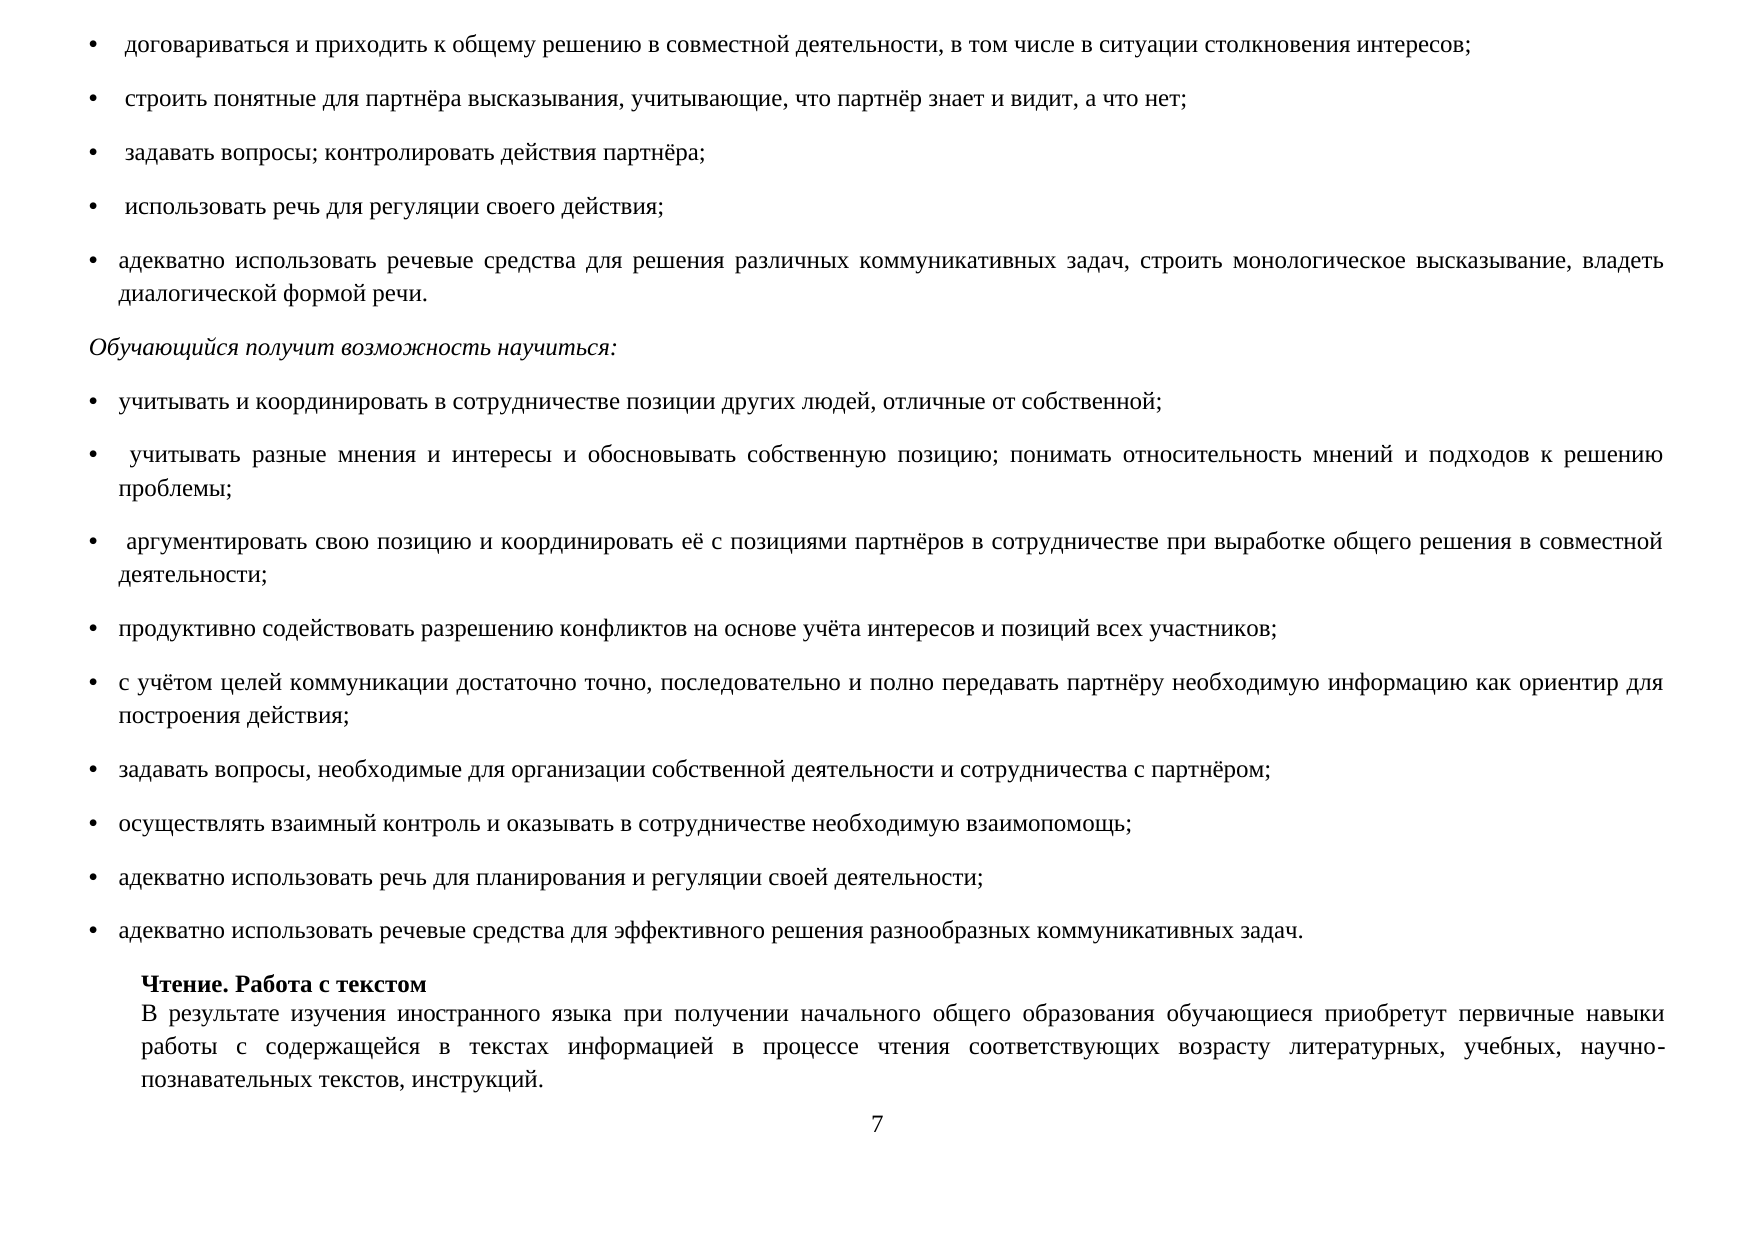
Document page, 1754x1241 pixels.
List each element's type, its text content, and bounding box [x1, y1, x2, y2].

list адекватно использовать речевые средства для эффективного решения разнообразных коммуникативных задач. [89, 916, 1665, 944]
list адекватно использовать речевые средства для решения различных коммуникативных задач, строить монологическое высказывание, владеть диалогической формой речи. [89, 245, 1665, 307]
list строить понятные для партнёра высказывания, учитывающие, что партнёр знает и видит, а что нет; [89, 83, 1665, 112]
list адекватно использовать речь для планирования и регуляции своей деятельности; [89, 862, 1665, 891]
text В результате изучения иностранного языка при получении начального общего образования обучающиеся приобретут первичные навыки работы с содержащейся в текстах информацией в процессе чтения соответствующих возрасту литературных, учебных, научно­познавательных текстов, инструкций. [141, 998, 1665, 1093]
list Обучающийся получит возможность научиться: [89, 332, 1665, 361]
list задавать вопросы, необходимые для организации собственной деятельности и сотрудничества с партнёром; [89, 754, 1665, 783]
list аргументировать свою позицию и координировать её с позициями партнёров в сотрудничестве при выработке общего решения в совместной деятельности; [89, 526, 1665, 588]
list учитывать и координировать в сотрудничестве позиции других людей, отличные от собственной; [89, 386, 1665, 414]
list договариваться и приходить к общему решению в совместной деятельности, в том числе в ситуации столкновения интересов; [89, 29, 1665, 58]
list осуществлять взаимный контроль и оказывать в сотрудничестве необходимую взаимопомощь; [89, 808, 1665, 837]
list продуктивно содействовать разрешению конфликтов на основе учёта интересов и позиций всех участников; [89, 613, 1665, 642]
text Чтение. Работа с текстом [141, 969, 1665, 998]
list с учётом целей коммуникации достаточно точно, последовательно и полно передавать партнёру необходимую информацию как ориентир для построения действия; [89, 667, 1665, 729]
list использовать речь для регуляции своего действия; [89, 191, 1665, 220]
list задавать вопросы; контролировать действия партнёра; [89, 137, 1665, 166]
list учитывать разные мнения и интересы и обосновывать собственную позицию; понимать относительность мнений и подходов к решению проблемы; [89, 439, 1665, 501]
